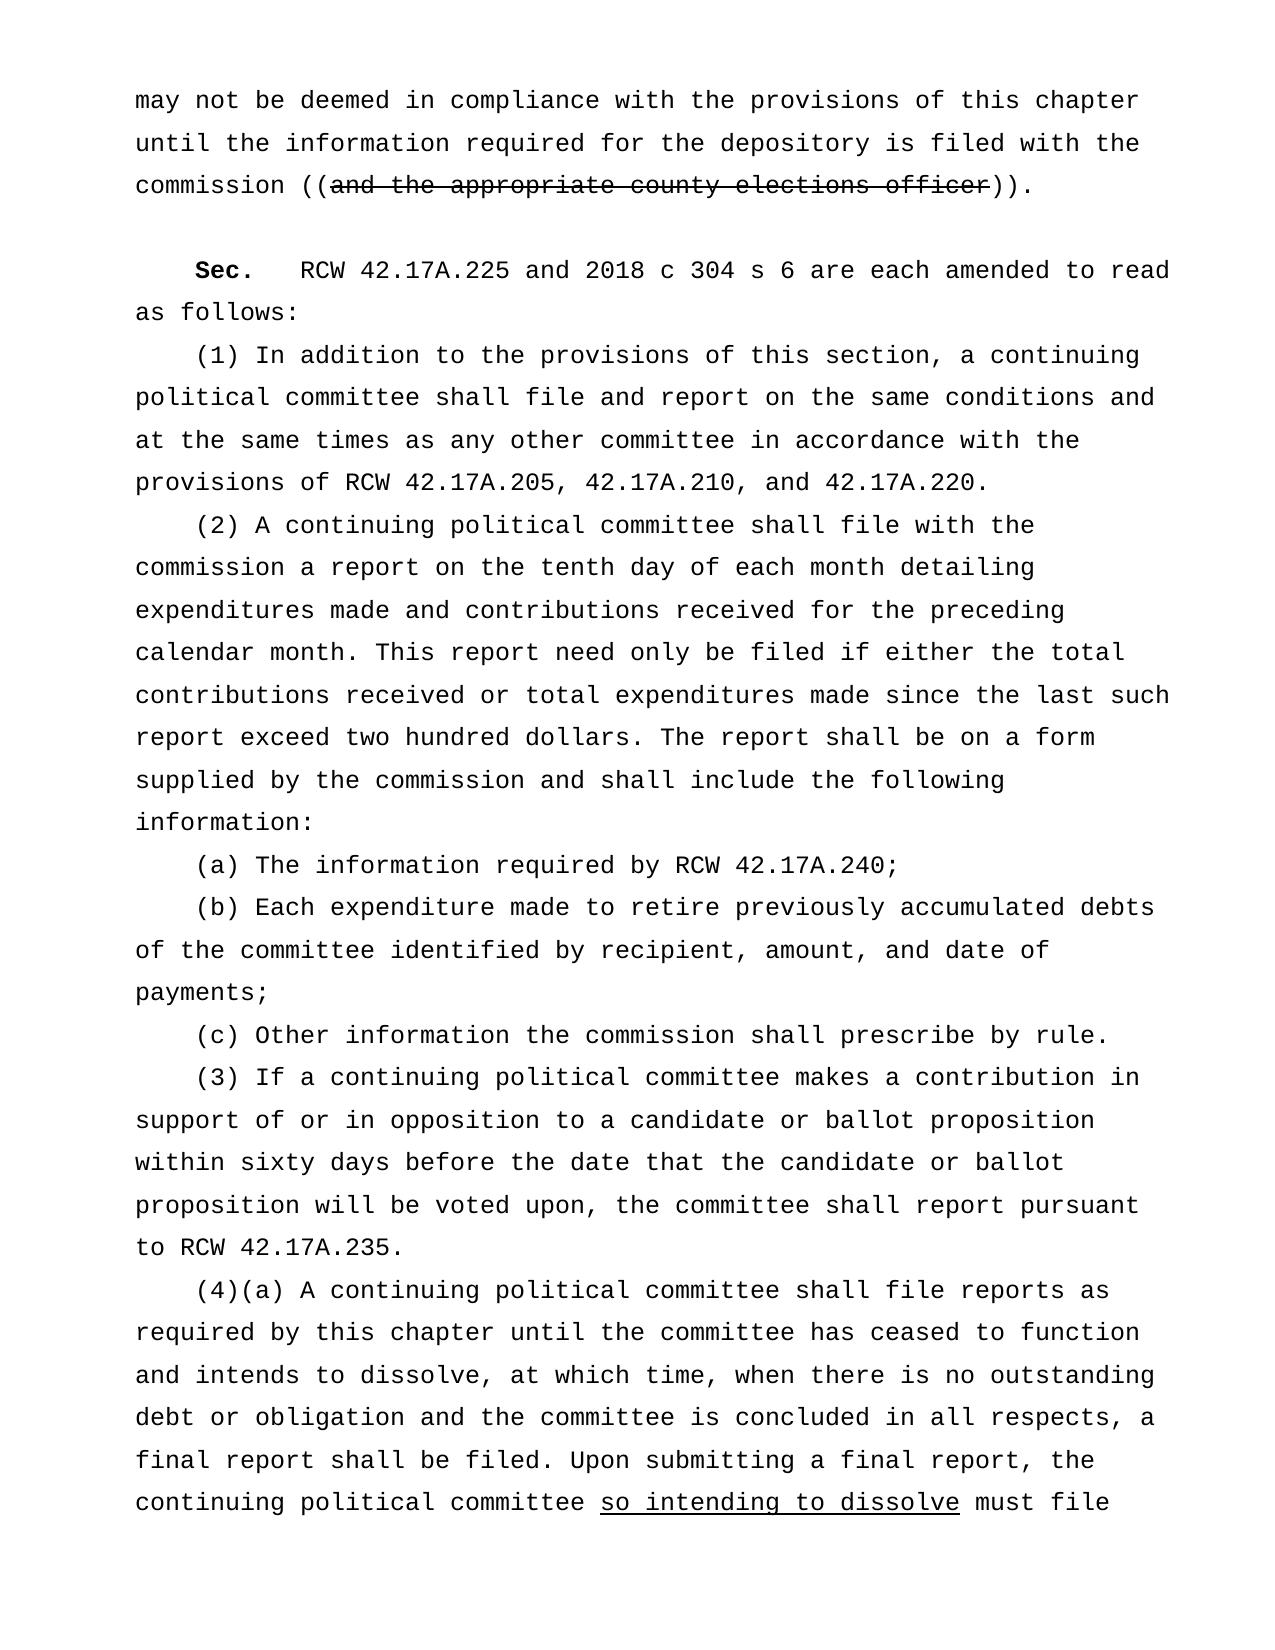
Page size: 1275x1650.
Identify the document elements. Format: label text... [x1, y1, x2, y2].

text (b) Each expenditure made to retire previously accumulated debts of the committee identified by recipient, amount, and date of payments; [135, 882, 1170, 1009]
text (1) In addition to the provisions of this section, a continuing political committee shall file and report on the same conditions and at the same times as any other committee in accordance with the provisions of RCW 42.17A.205, 42.17A.210, and 42.17A.220. [135, 329, 1170, 499]
text (a) The information required by RCW 42.17A.240; [135, 839, 1170, 882]
text Sec. RCW 42.17A.225 and 2018 c 304 s 6 are each amended to read as follows: [135, 244, 1170, 329]
text (2) A continuing political committee shall file with the commission a report on the tenth day of each month detailing expenditures made and contributions received for the preceding calendar month. This report need only be filed if either the total contributions received or total expenditures made since the last such report exceed two hundred dollars. The report shall be on a form supplied by the commission and shall include the following information: [135, 499, 1170, 839]
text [135, 75, 1170, 202]
text (3) If a continuing political committee makes a contribution in support of or in opposition to a candidate or ballot proposition within sixty days before the date that the candidate or ballot proposition will be voted upon, the committee shall report pursuant to RCW 42.17A.235. [135, 1052, 1170, 1264]
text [135, 1264, 1170, 1519]
text (c) Other information the commission shall prescribe by rule. [135, 1009, 1170, 1052]
